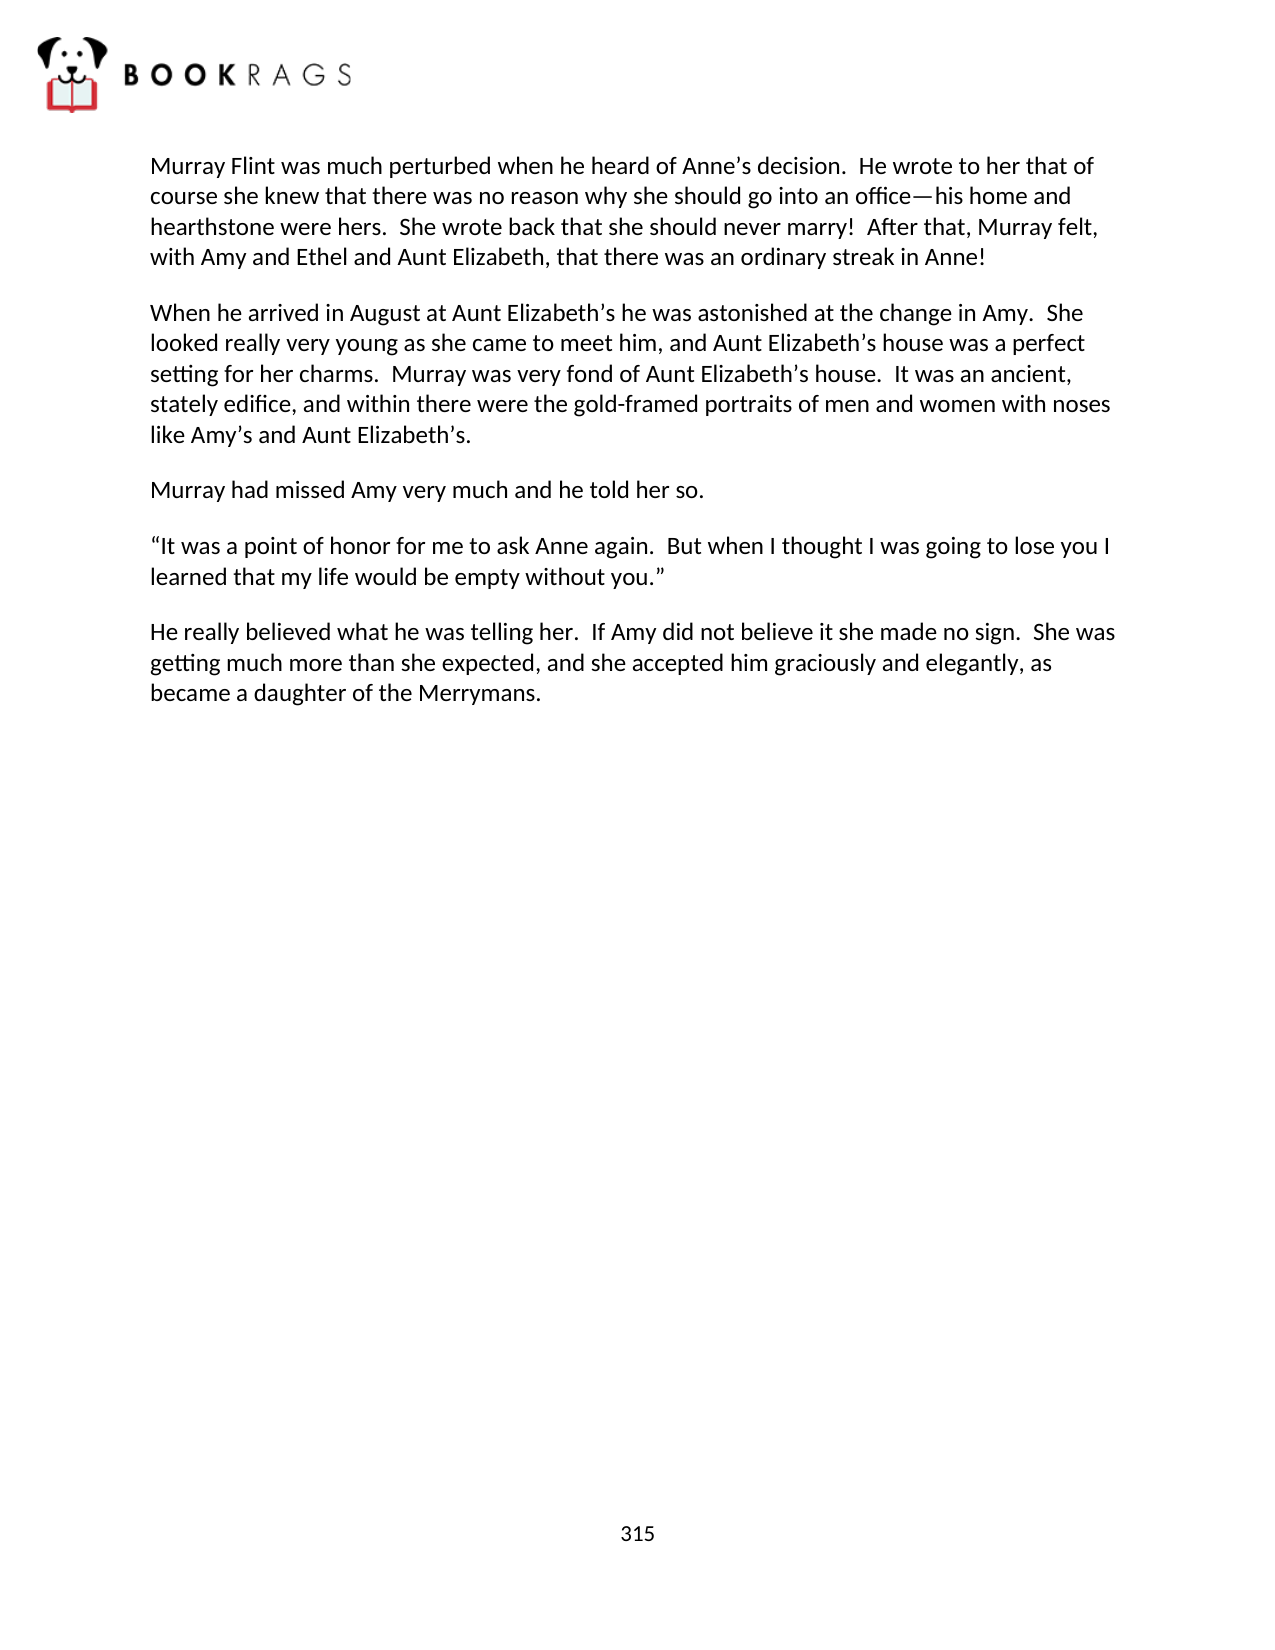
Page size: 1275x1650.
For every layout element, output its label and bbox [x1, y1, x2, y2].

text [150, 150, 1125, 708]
picture [37, 37, 351, 113]
